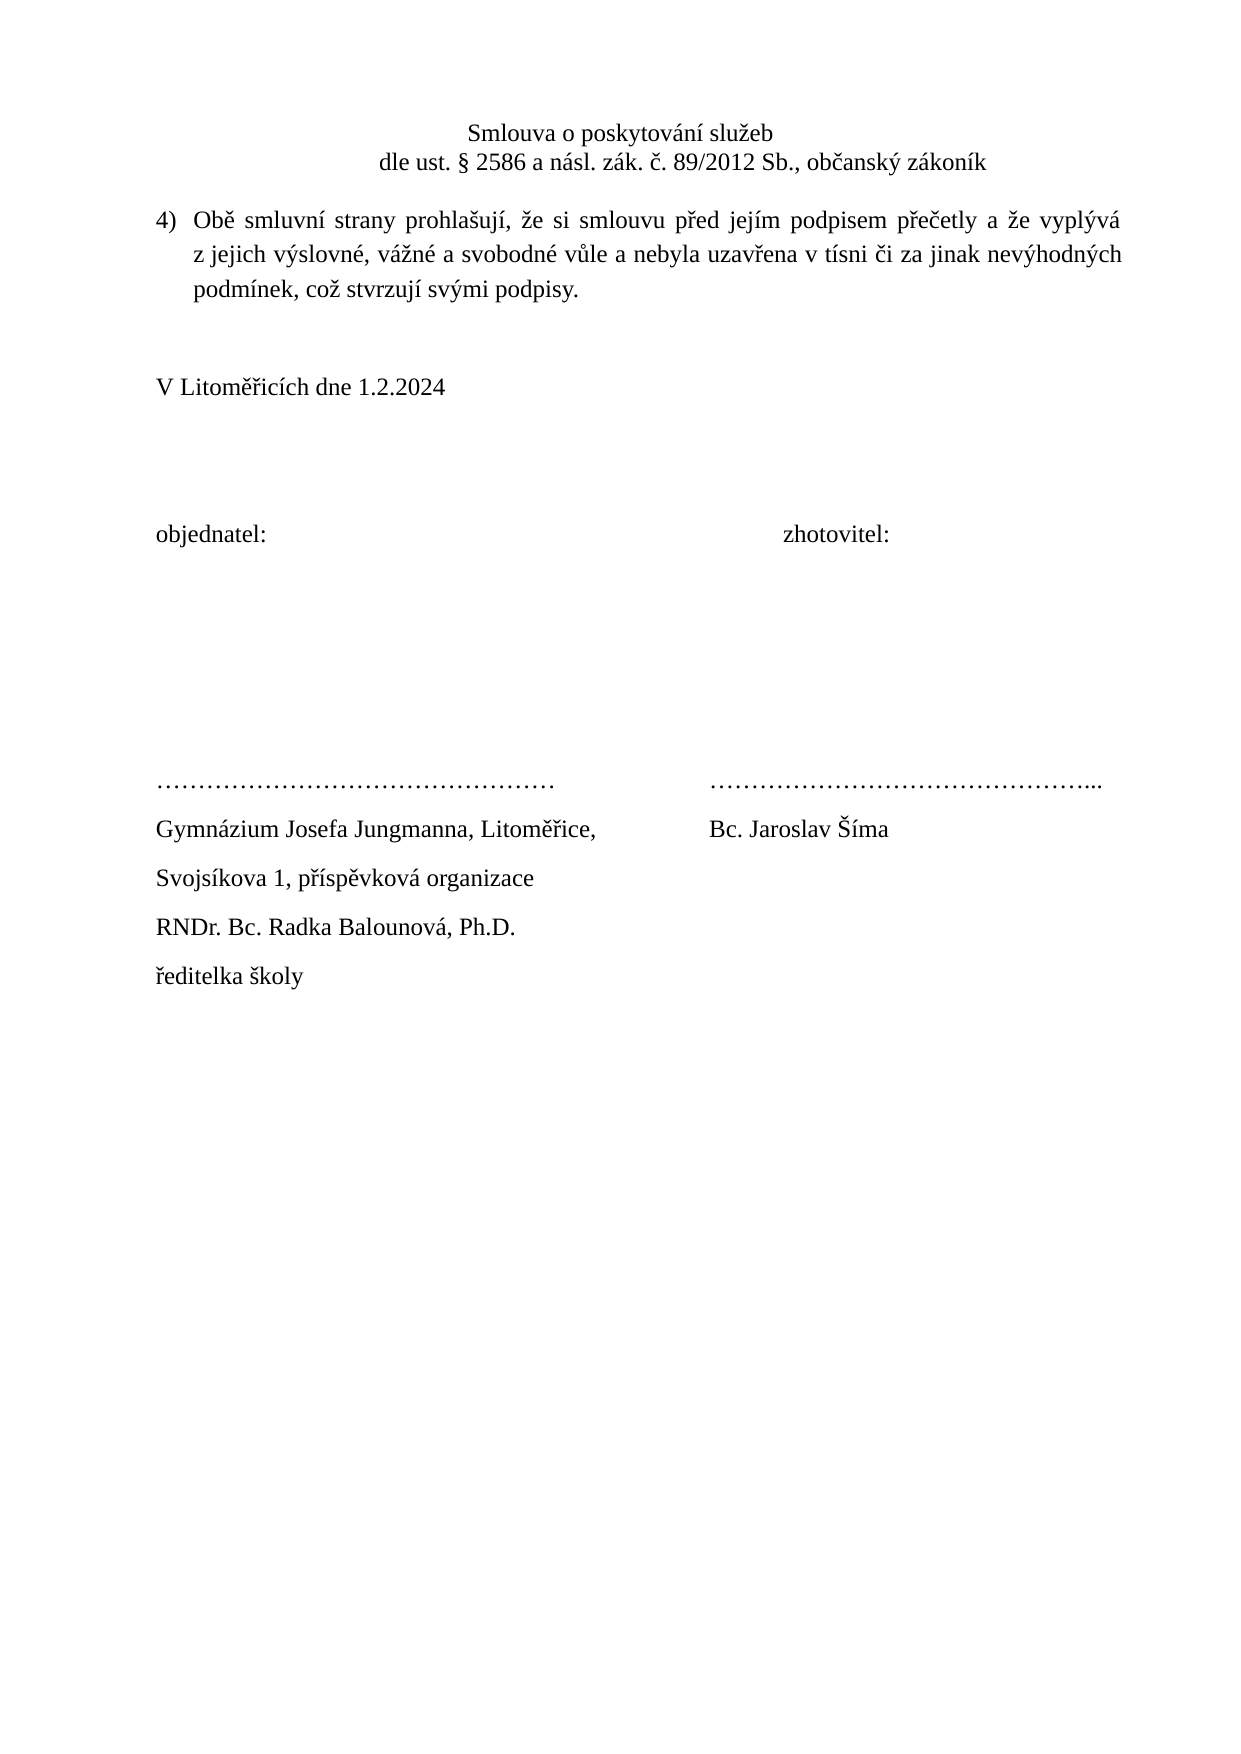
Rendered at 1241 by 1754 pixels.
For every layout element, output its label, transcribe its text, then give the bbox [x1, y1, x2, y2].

list Obě smluvní strany prohlašují, že si smlouvu před jejím podpisem přečetly a že vyplývá z jejich výslovné, vážné a svobodné vůle a nebyla uzavřena v tísni či za jinak nevýhodných podmínek, což stvrzují svými podpisy. [156, 205, 1122, 303]
text V Litoměřicích dne 1.2.2024 [156, 372, 1122, 401]
text objednatel: zhotovitel: [156, 519, 1122, 548]
text ………………………………………… ………………………………………... [156, 765, 1122, 793]
text RNDr. Bc. Radka Balounová, Ph.D. [156, 912, 1122, 941]
text ředitelka školy [156, 961, 1122, 990]
text Gymnázium Josefa Jungmanna, Litoměřice, Bc. Jaroslav Šíma [156, 814, 1122, 842]
text Svojsíkova 1, příspěvková organizace [156, 863, 1122, 892]
